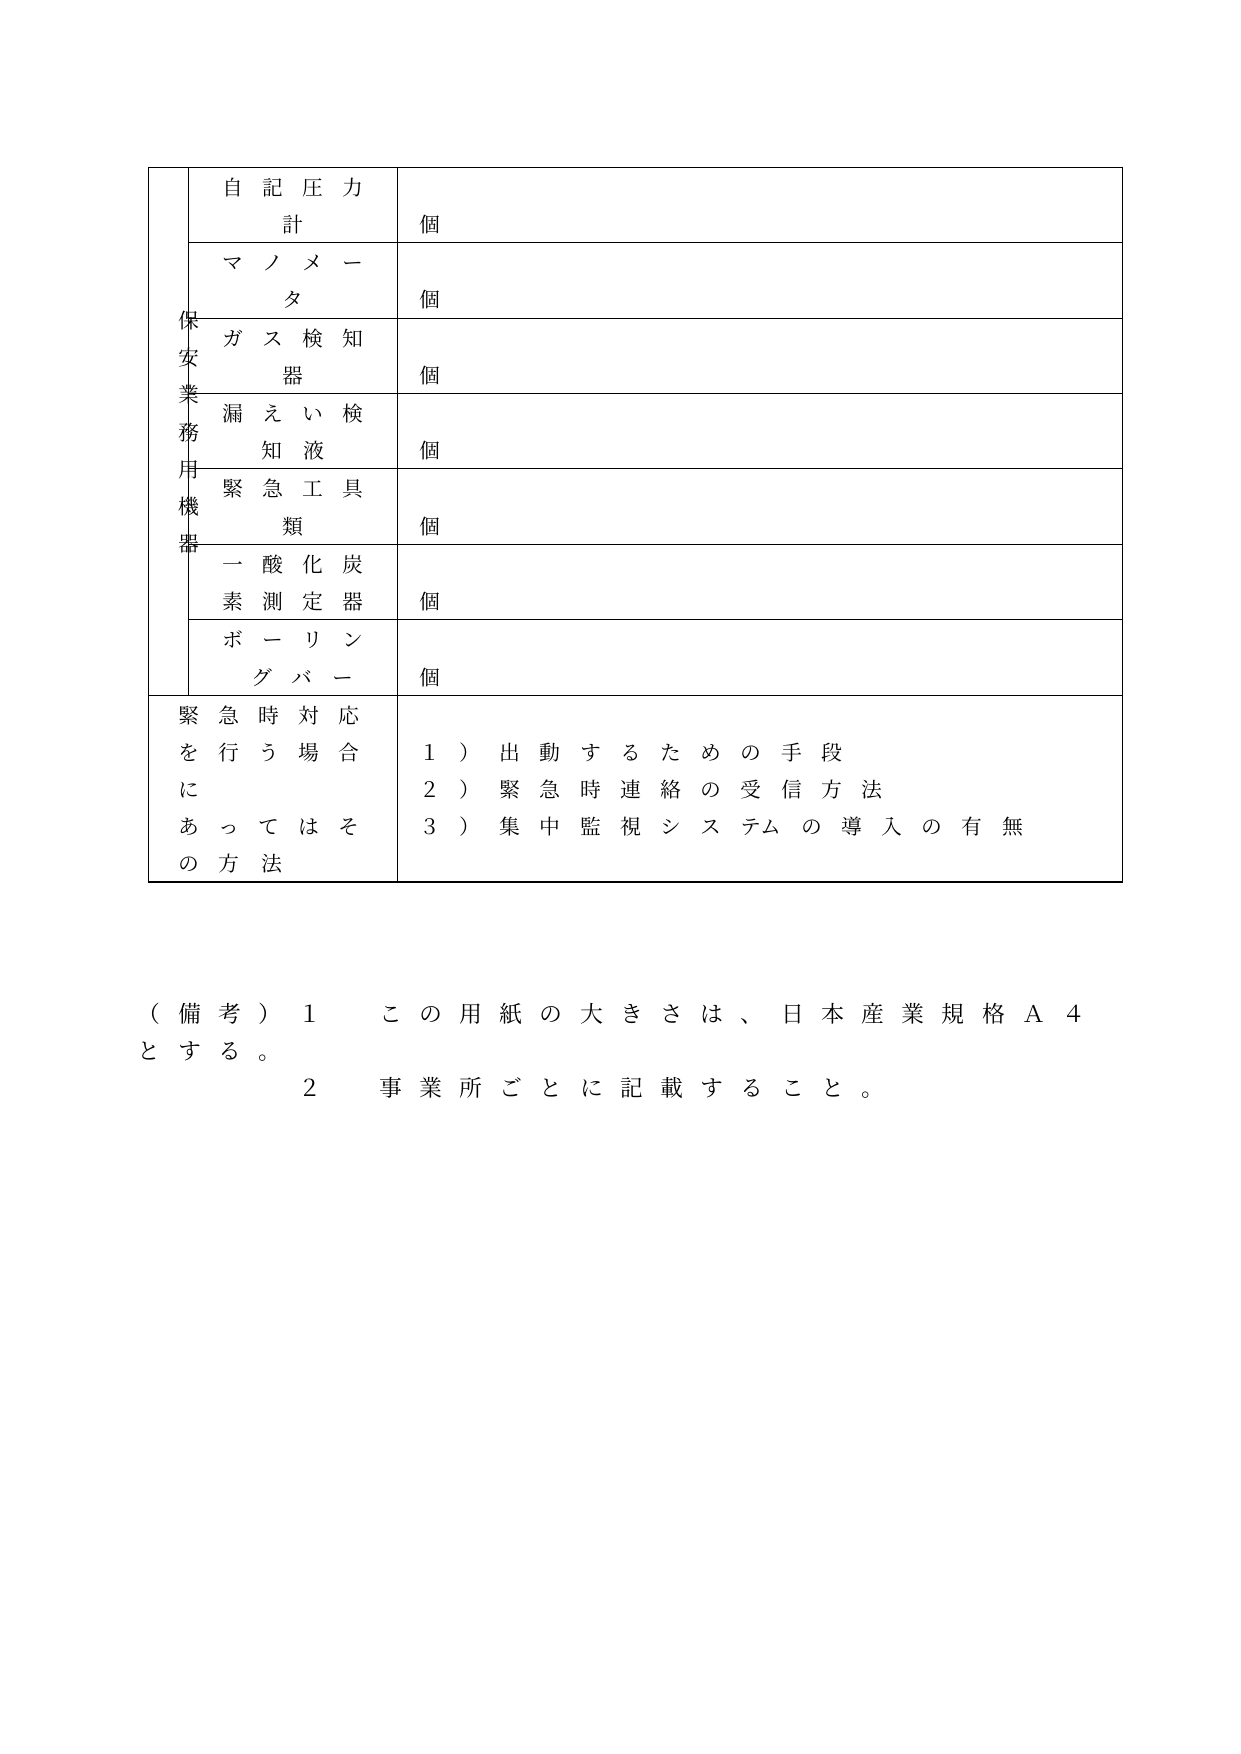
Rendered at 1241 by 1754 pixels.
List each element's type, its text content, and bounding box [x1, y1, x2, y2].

table_cell 漏えい検知液 [189, 394, 397, 468]
table_cell 個 [398, 168, 1122, 242]
table_cell ボーリングバー [189, 620, 397, 694]
table_cell 緊急時対応を行う場合に あってはその方法 [149, 696, 397, 881]
table_cell ガス検知器 [189, 319, 397, 393]
table_cell 保安業務用機器 [149, 168, 188, 694]
table_cell 個 [398, 469, 1122, 544]
table_cell 個 [398, 620, 1122, 694]
table_cell 個 [398, 243, 1122, 317]
text ２ 事業所ごとに記載すること。 [138, 1068, 1103, 1106]
table_cell 一酸化炭素測定器 [189, 545, 397, 619]
table_cell 個 [398, 319, 1122, 393]
table_cell マノメータ [189, 243, 397, 317]
table_cell 個 [398, 394, 1122, 468]
text （備考）１ この用紙の大きさは、日本産業規格Ａ４とする。 [138, 994, 1103, 1068]
table_cell 自記圧力計 [189, 168, 397, 242]
table_cell １）出動するための手段 ２）緊急時連絡の受信方法 ３）集中監視システムの導入の有無 [398, 696, 1122, 881]
table_cell 緊急工具類 [189, 469, 397, 544]
table_cell 個 [398, 545, 1122, 619]
